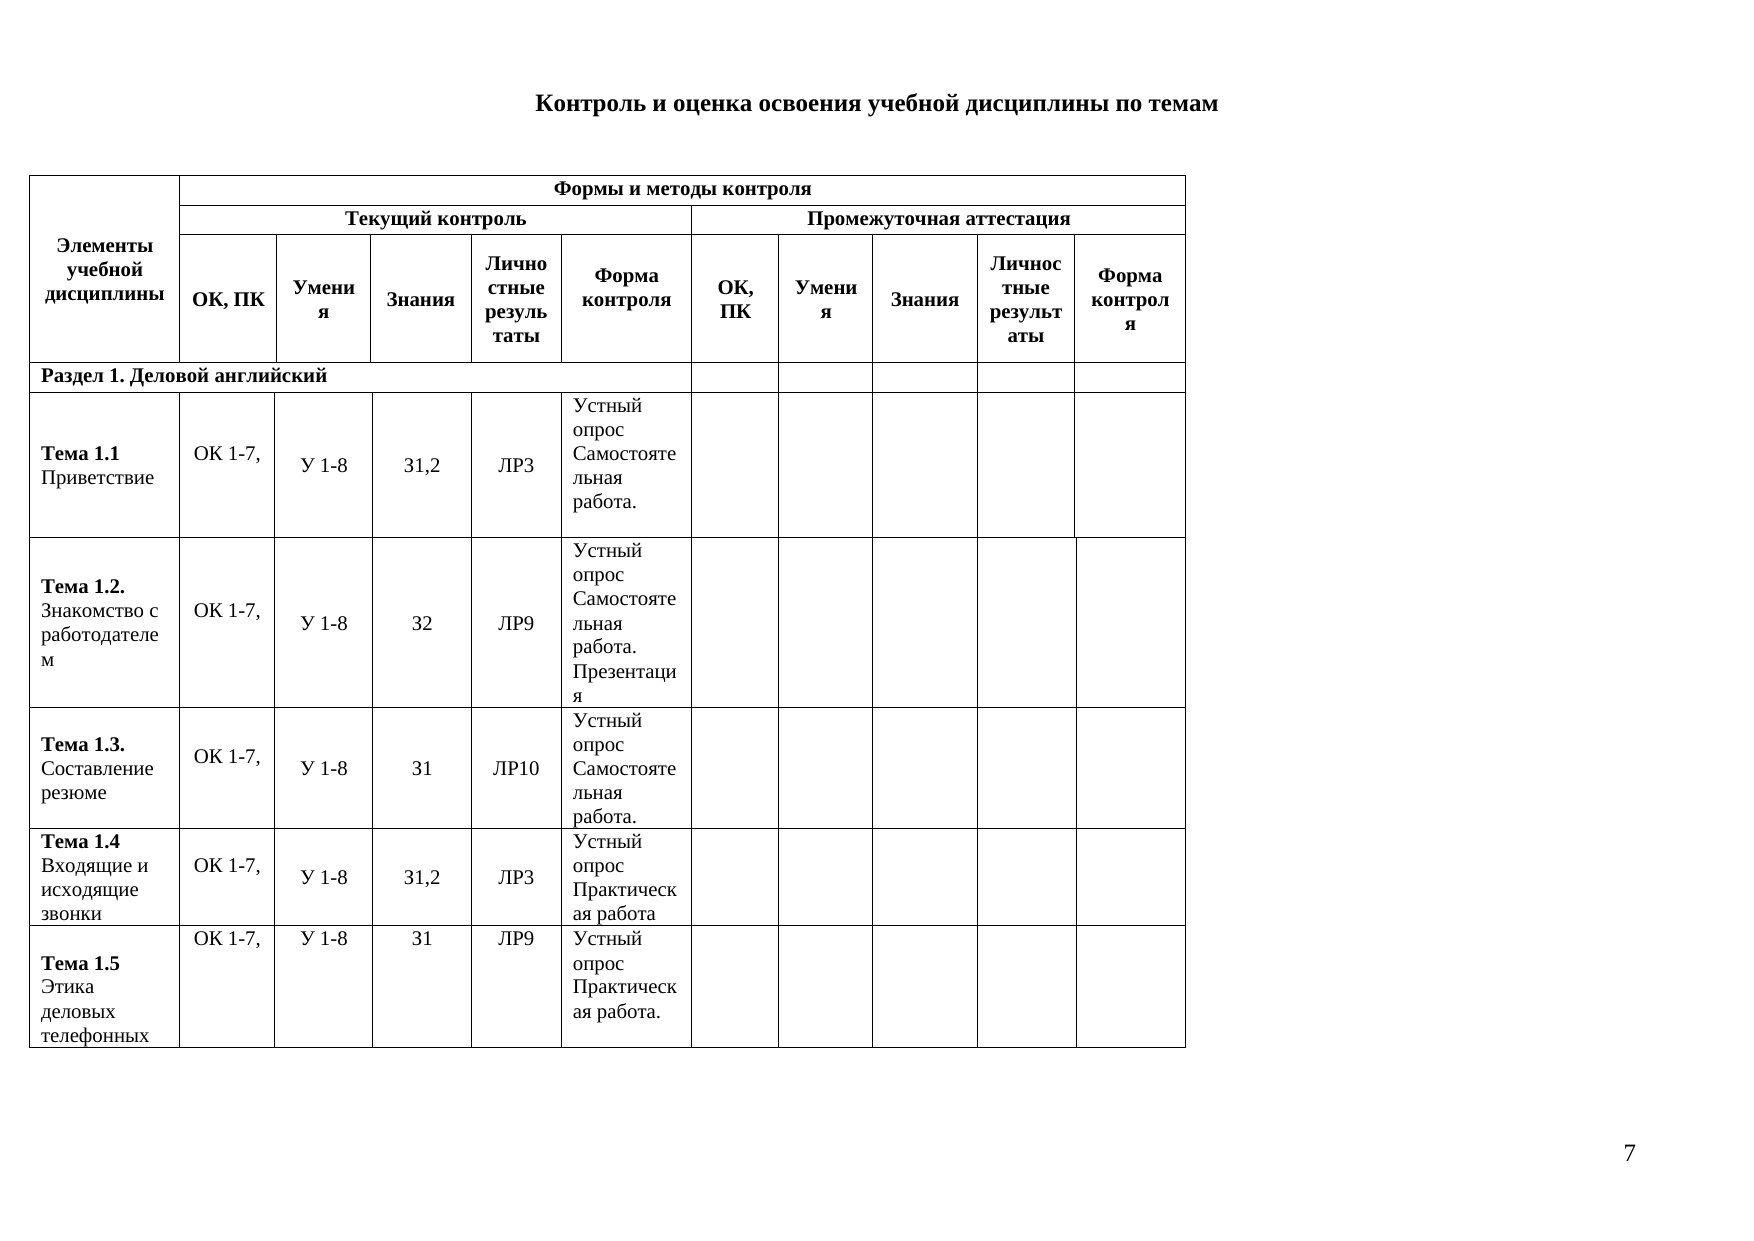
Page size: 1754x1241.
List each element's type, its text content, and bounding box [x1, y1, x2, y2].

table_cell ЛР3 [472, 829, 561, 925]
table_cell З1,2 [373, 393, 471, 537]
table_cell Устный опрос Самостоятельная работа. [562, 393, 691, 537]
table_cell ОК, ПК [180, 235, 276, 362]
table_cell [873, 926, 977, 1047]
table_cell Тема 1.4 Входящие и исходящие звонки [30, 829, 179, 925]
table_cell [30, 926, 179, 1047]
table_cell ЛР9 [472, 926, 561, 1047]
table_cell [873, 538, 977, 707]
table_header Элементы учебной дисциплины [30, 176, 179, 362]
table_cell У 1-8 [275, 393, 372, 537]
table_cell [978, 538, 1076, 707]
table_cell [692, 363, 778, 392]
table_cell Умения [277, 235, 370, 362]
table_cell [873, 393, 977, 537]
table_cell [1075, 393, 1185, 537]
table_cell Форма контроля [1075, 235, 1185, 362]
table_cell [692, 829, 778, 925]
table_cell Тема 1.3. Составление резюме [30, 708, 179, 828]
table_cell [873, 829, 977, 925]
table_cell [873, 363, 977, 392]
table_cell [978, 926, 1076, 1047]
table_cell У 1-8 [275, 708, 372, 828]
table_cell Устный опрос Самостоятельная работа. [562, 708, 691, 828]
table_cell ОК 1-7, [180, 538, 274, 707]
table_cell [978, 363, 1074, 392]
table_cell [1077, 926, 1185, 1047]
table_header Формы и методы контроля [180, 176, 1185, 204]
table_cell Знания [873, 235, 977, 362]
table_cell ОК 1-7, [180, 829, 274, 925]
text Контроль и оценка освоения учебной дисциплины по темам [118, 88, 1636, 117]
table_cell [692, 708, 778, 828]
table_cell [978, 829, 1076, 925]
table_cell [1077, 829, 1185, 925]
table_cell [779, 708, 872, 828]
table_cell У 1-8 [275, 538, 372, 707]
table_cell Тема 1.2. Знакомство с работодателем [30, 538, 179, 707]
table_cell Тема 1.1 Приветствие [30, 393, 179, 537]
table_cell ЛР9 [472, 538, 561, 707]
table_cell ЛР3 [472, 393, 561, 537]
table_cell Устный опрос Практическая работа [562, 829, 691, 925]
table_cell З1 [373, 708, 471, 828]
table_cell З1 [373, 926, 471, 1047]
table_cell [978, 708, 1076, 828]
table_cell Личностные результаты [472, 235, 561, 362]
table_cell [1077, 708, 1185, 828]
table_cell ОК 1-7, [180, 393, 274, 537]
table_cell Текущий контроль [180, 206, 691, 234]
table_cell [692, 538, 778, 707]
table_cell [1075, 363, 1185, 392]
table_cell Раздел 1. Деловой английский [30, 363, 691, 392]
table_cell Знания [371, 235, 471, 362]
table_cell [1077, 538, 1185, 707]
table_cell [779, 538, 872, 707]
table_cell [779, 363, 872, 392]
table_cell Умения [779, 235, 872, 362]
table_cell ОК, ПК [692, 235, 778, 362]
table_cell З2 [373, 538, 471, 707]
table_cell [779, 829, 872, 925]
table_cell [779, 393, 872, 537]
table_cell Устный опрос Самостоятельная работа. Презентация [562, 538, 691, 707]
table_cell З1,2 [373, 829, 471, 925]
table_cell Форма контроля [562, 235, 691, 362]
table_cell ОК 1-7, [180, 926, 274, 1047]
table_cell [562, 926, 691, 1047]
table_cell [978, 393, 1074, 537]
table_cell У 1-8 [275, 926, 372, 1047]
table_cell У 1-8 [275, 829, 372, 925]
table_cell [873, 708, 977, 828]
table_cell [692, 393, 778, 537]
table_cell [692, 926, 778, 1047]
table_cell ОК 1-7, [180, 708, 274, 828]
table_cell Личностные результаты [978, 235, 1074, 362]
table_cell Промежуточная аттестация [692, 206, 1185, 234]
table_cell ЛР10 [472, 708, 561, 828]
table_cell [779, 926, 872, 1047]
